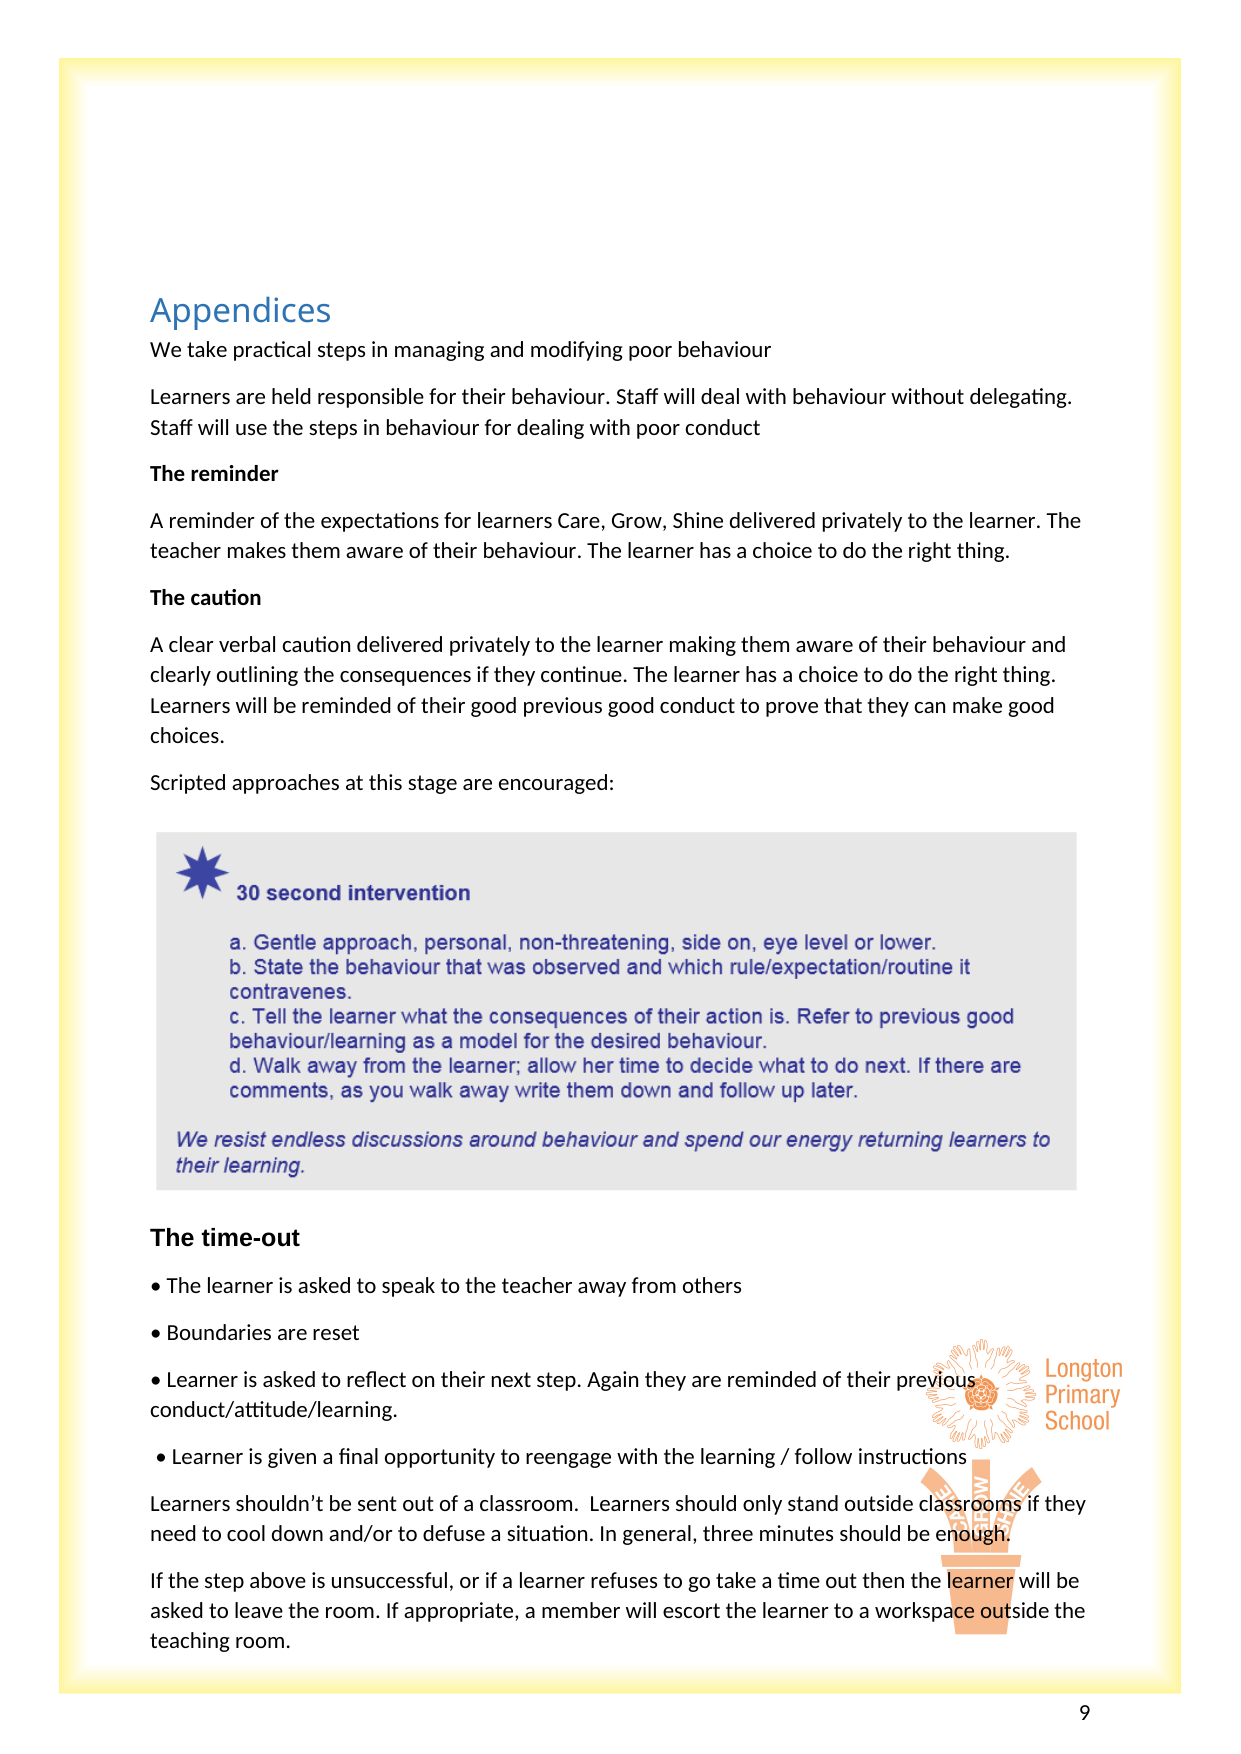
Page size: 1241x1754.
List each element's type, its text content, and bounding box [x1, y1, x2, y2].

text If the step above is unsuccessful, or if a learner refuses to go take a time out then the learner will be asked to leave the room. If appropriate, a member will escort the learner to a workspace outside the teaching room. [150, 1566, 1090, 1654]
text • Learner is given a final opportunity to reengage with the learning / follow instructions [150, 1442, 1090, 1470]
picture [0, 0, 1239, 1752]
text • Learner is asked to reflect on their next step. Again they are reminded of their previous conduct/attitude/learning. [150, 1365, 1090, 1423]
text The reminder [150, 459, 1090, 488]
text The time-out [150, 1223, 1090, 1252]
text • The learner is asked to speak to the teacher away from others [150, 1271, 1090, 1299]
subtitle Appendices [150, 287, 1090, 332]
text We take practical steps in managing and modifying poor behaviour [150, 336, 1090, 364]
text Learners are held responsible for their behaviour. Staff will deal with behaviour without delegating. Staff will use the steps in behaviour for dealing with poor conduct [150, 382, 1090, 441]
text A reminder of the expectations for learners Care, Grow, Shine delivered privately to the learner. The teacher makes them aware of their behaviour. The learner has a choice to do the right thing. [150, 506, 1090, 565]
text A clear verbal caution delivered privately to the learner making them aware of their behaviour and clearly outlining the consequences if they continue. The learner has a choice to do the right thing. Learners will be reminded of their good previous good conduct to prove that they can make good choices. [150, 630, 1090, 749]
text Learners shouldn’t be sent out of a classroom. Learners should only stand outside classrooms if they need to cool down and/or to defuse a situation. In general, three minutes should be enough. [150, 1489, 1090, 1547]
text The caution [150, 583, 1090, 612]
text Scripted approaches at this stage are encouraged: [150, 768, 1090, 796]
text • Boundaries are reset [150, 1318, 1090, 1346]
